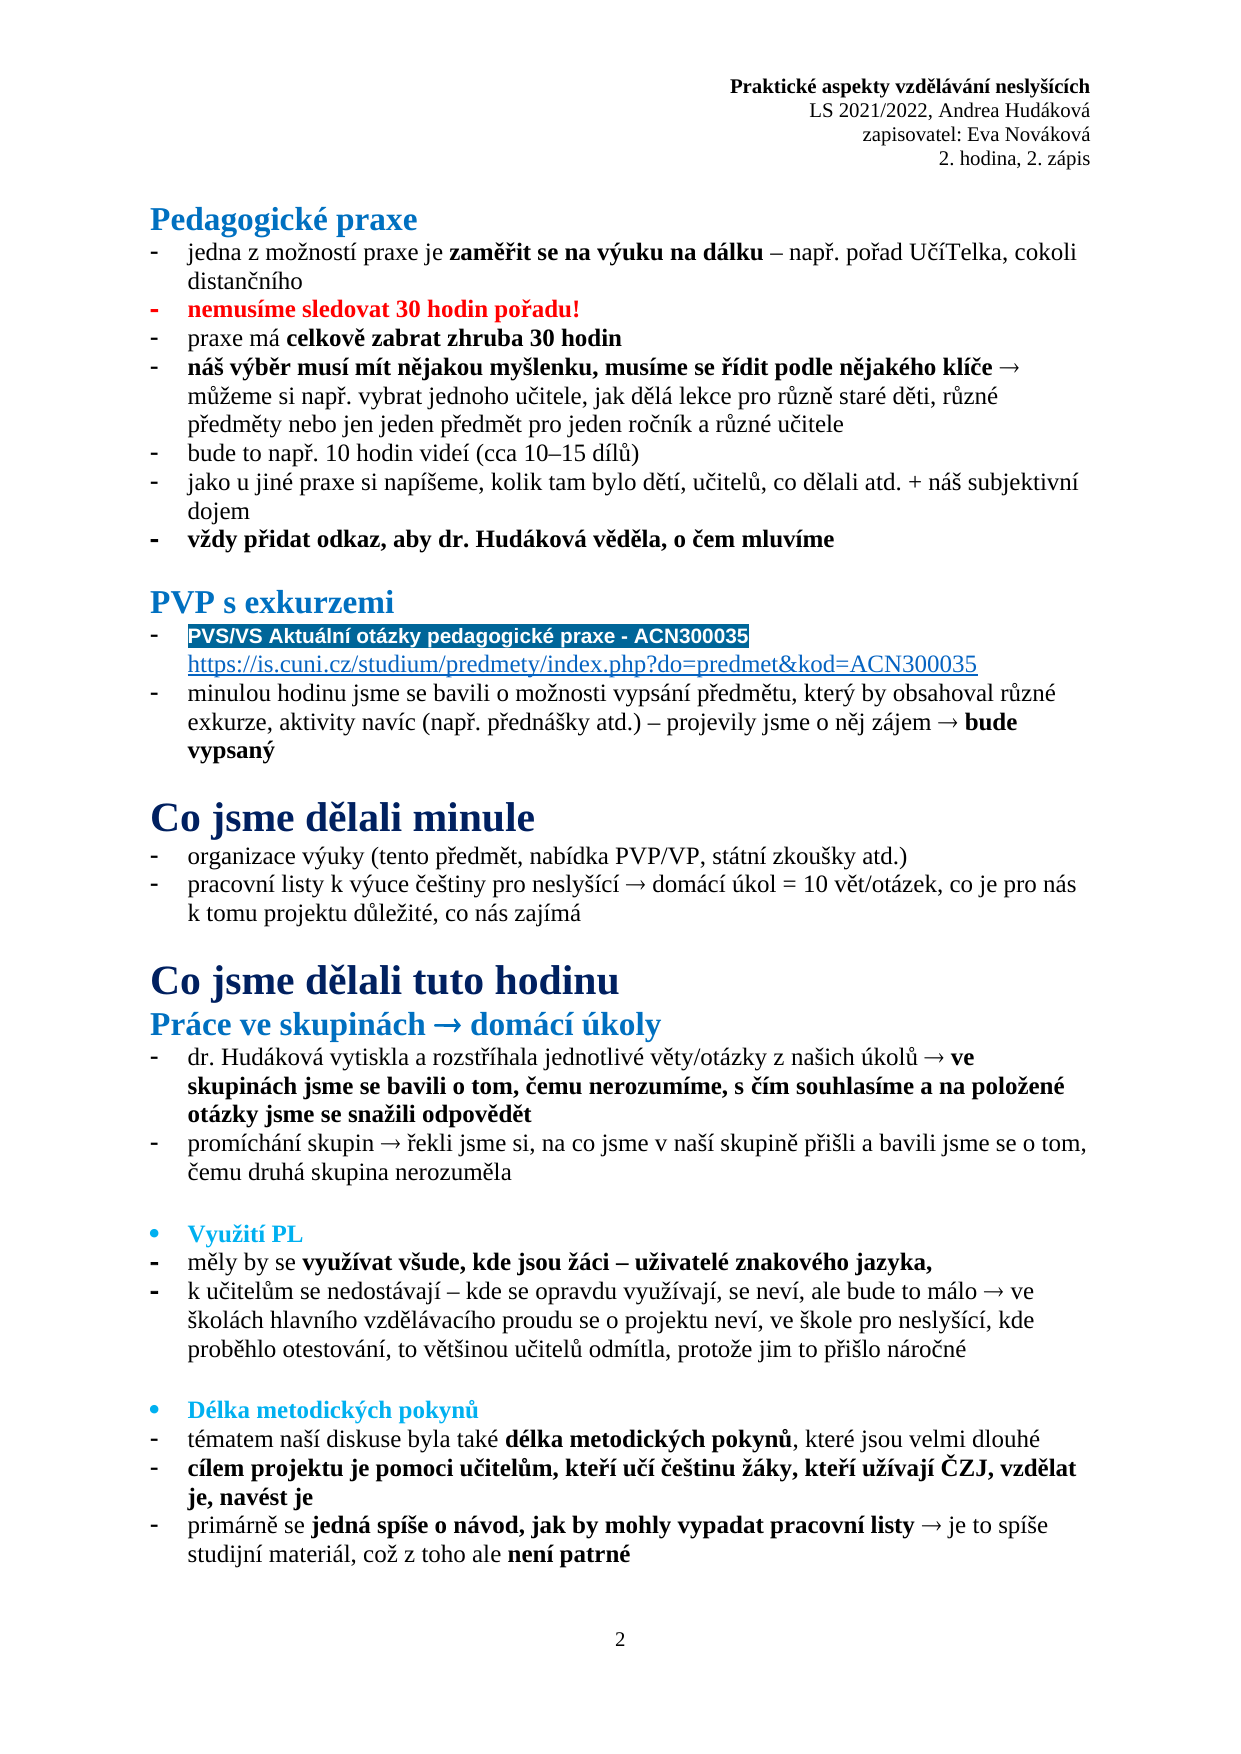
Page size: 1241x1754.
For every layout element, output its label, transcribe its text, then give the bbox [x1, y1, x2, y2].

list Délka metodických pokynů [150, 1395, 1090, 1424]
list minulou hodinu jsme se bavili o možnosti vypsání předmětu, který by obsahoval různé exkurze, aktivity navíc (např. přednášky atd.) – projevily jsme o něj zájem bude vypsaný [150, 678, 1090, 764]
list vždy přidat odkaz, aby dr. Hudáková věděla, o čem mluvíme [150, 524, 1090, 553]
text PVP s exkurzemi [150, 582, 1090, 620]
text Pedagogické praxe [150, 199, 1090, 237]
list Využití PL [150, 1219, 1090, 1247]
list promíchání skupin řekli jsme si, na co jsme v naší skupině přišli a bavili jsme se o tom, čemu druhá skupina nerozuměla [150, 1128, 1090, 1186]
list primárně se jedná spíše o návod, jak by mohly vypadat pracovní listy je to spíše studijní materiál, což z toho ale není patrné [150, 1510, 1090, 1568]
list PVS/VS Aktuální otázky pedagogické praxe - ACN300035 https://is.cuni.cz/studium/predmety/index.php?do=predmet&kod=ACN300035 [150, 620, 1090, 678]
list praxe má celkově zabrat zhruba 30 hodin [150, 323, 1090, 352]
list tématem naší diskuse byla také délka metodických pokynů, které jsou velmi dlouhé [150, 1424, 1090, 1453]
list jedna z možností praxe je zaměřit se na výuku na dálku – např. pořad UčíTelka, cokoli distančního [150, 237, 1090, 294]
list nemusíme sledovat 30 hodin pořadu! [150, 294, 1090, 323]
text Práce ve skupinách domácí úkoly [150, 1004, 1090, 1042]
list jako u jiné praxe si napíšeme, kolik tam bylo dětí, učitelů, co dělali atd. + náš subjektivní dojem [150, 467, 1090, 524]
list měly by se využívat všude, kde jsou žáci – uživatelé znakového jazyka, [150, 1247, 1090, 1276]
list bude to např. 10 hodin videí (cca 10–15 dílů) [150, 438, 1090, 467]
list k učitelům se nedostávají – kde se opravdu využívají, se neví, ale bude to málo ve školách hlavního vzdělávacího proudu se o projektu neví, ve škole pro neslyšící, kde proběhlo otestování, to většinou učitelů odmítla, protože jim to přišlo náročné [150, 1276, 1090, 1362]
list pracovní listy k výuce češtiny pro neslyšící domácí úkol = 10 vět/otázek, co je pro nás k tomu projektu důležité, co nás zajímá [150, 869, 1090, 927]
text Co jsme dělali minule [150, 793, 1090, 841]
list cílem projektu je pomoci učitelům, kteří učí češtinu žáky, kteří užívají ČZJ, vzdělat je, navést je [150, 1453, 1090, 1510]
text Co jsme dělali tuto hodinu [150, 956, 1090, 1004]
list náš výběr musí mít nějakou myšlenku, musíme se řídit podle nějakého klíče můžeme si např. vybrat jednoho učitele, jak dělá lekce pro různě staré děti, různé předměty nebo jen jeden předmět pro jeden ročník a různé učitele [150, 352, 1090, 438]
list dr. Hudáková vytiskla a rozstříhala jednotlivé věty/otázky z našich úkolů ve skupinách jsme se bavili o tom, čemu nerozumíme, s čím souhlasíme a na položené otázky jsme se snažili odpovědět [150, 1042, 1090, 1128]
list organizace výuky (tento předmět, nabídka PVP/VP, státní zkoušky atd.) [150, 841, 1090, 869]
